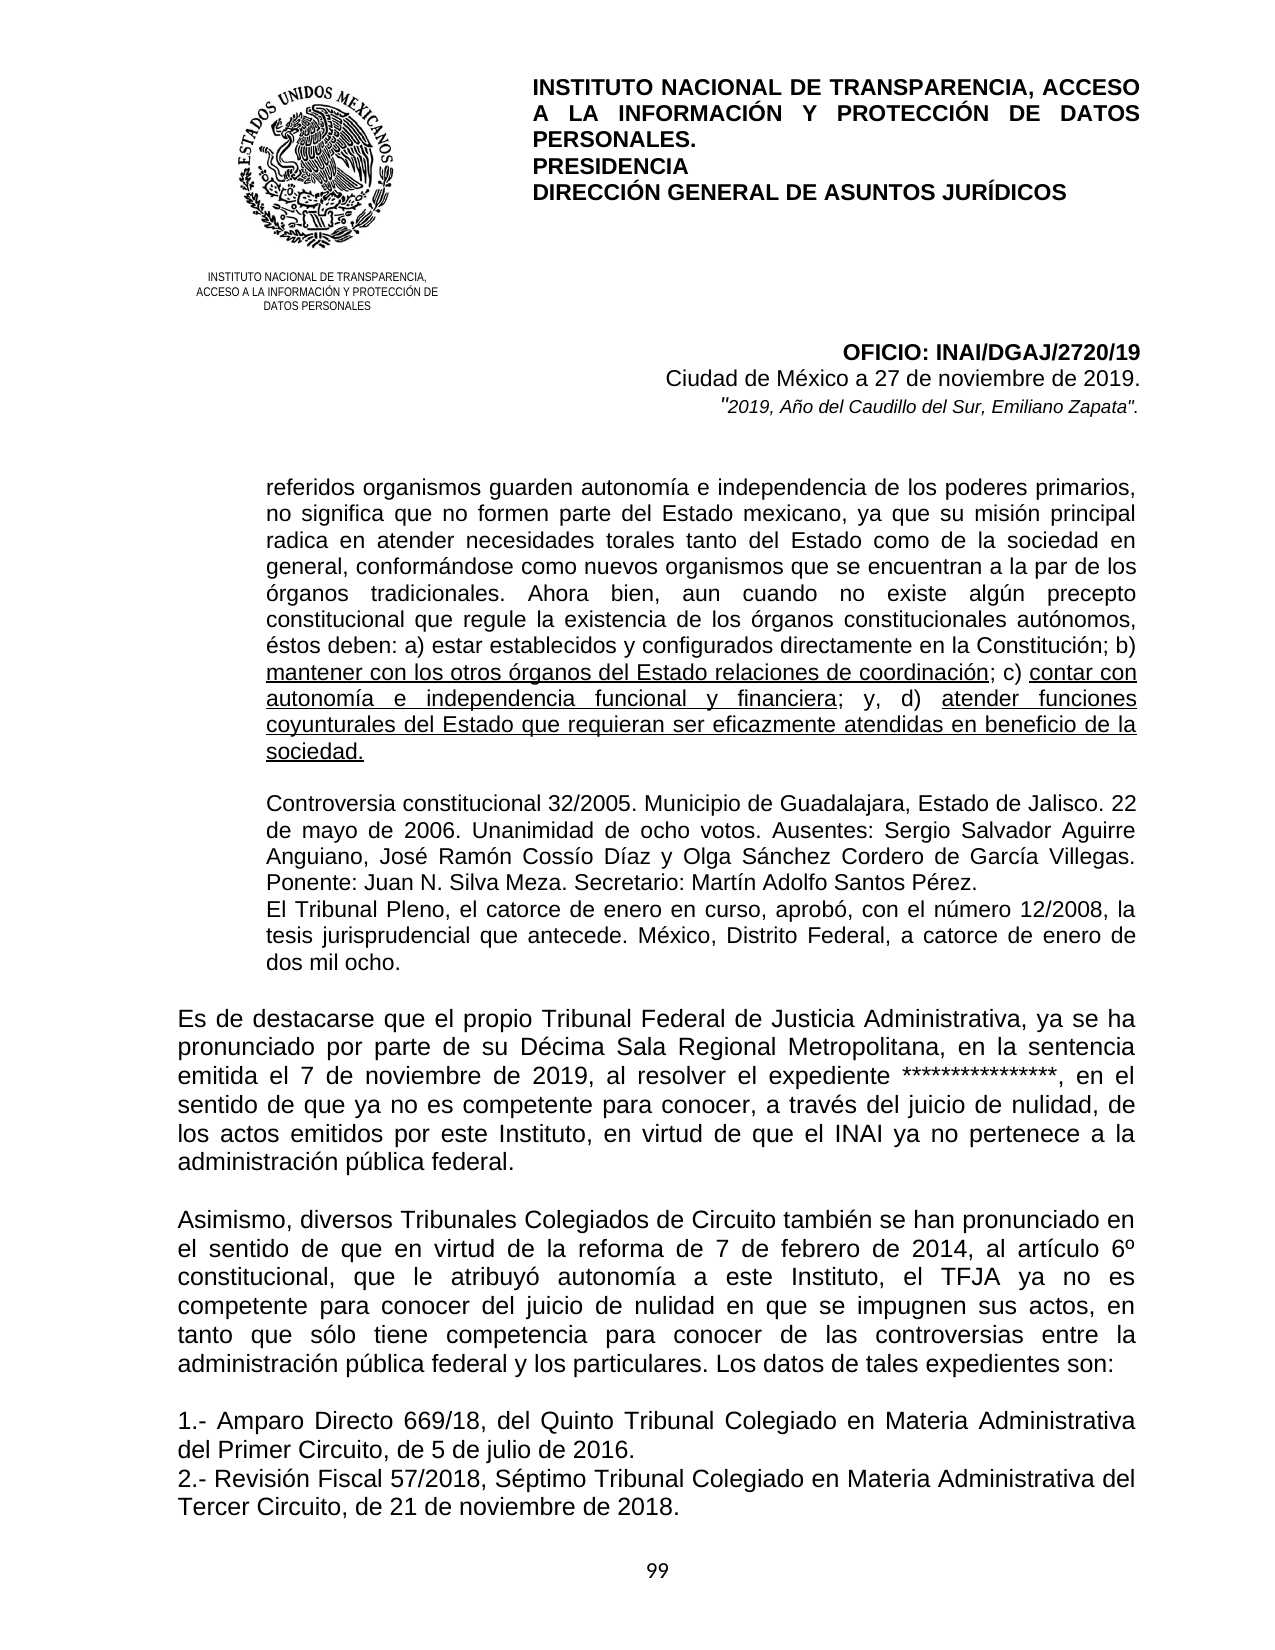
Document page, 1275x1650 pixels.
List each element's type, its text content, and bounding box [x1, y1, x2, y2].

text Asimismo, diversos Tribunales Colegiados de Circuito también se han pronunciado en el sentido de que en virtud de la reforma de 7 de febrero de 2014, al artículo 6º constitucional, que le atribuyó autonomía a este Instituto, el TFJA ya no es competente para conocer del juicio de nulidad en que se impugnen sus actos, en tanto que sólo tiene competencia para conocer de las controversias entre la administración pública federal y los particulares. Los datos de tales expedientes son: [177, 1205, 1137, 1377]
text Es de destacarse que el propio Tribunal Federal de Justicia Administrativa, ya se ha pronunciado por parte de su Décima Sala Regional Metropolitana, en la sentencia emitida el 7 de noviembre de 2019, al resolver el expediente ****************, en el sentido de que ya no es competente para conocer, a través del juicio de nulidad, de los actos emitidos por este Instituto, en virtud de que el INAI ya no pertenece a la administración pública federal. [177, 1003, 1137, 1176]
text 1.- Amparo Directo 669/18, del Quinto Tribunal Colegiado en Materia Administrativa del Primer Circuito, de 5 de julio de 2016. [177, 1406, 1137, 1463]
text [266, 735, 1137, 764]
picture [228, 76, 405, 260]
text 2.- Revisión Fiscal 57/2018, Séptimo Tribunal Colegiado en Materia Administrativa del Tercer Circuito, de 21 de noviembre de 2018. [177, 1463, 1137, 1521]
text Controversia constitucional 32/2005. Municipio de Guadalajara, Estado de Jalisco. 22 de mayo de 2006. Unanimidad de ocho votos. Ausentes: Sergio Salvador Aguirre Anguiano, José Ramón Cossío Díaz y Olga Sánchez Cordero de García Villegas. Ponente: Juan N. Silva Meza. Secretario: Martín Adolfo Santos Pérez. [266, 764, 1137, 896]
text El Tribunal Pleno, el catorce de enero en curso, aprobó, con el número 12/2008, la tesis jurisprudencial que antecede. México, Distrito Federal, a catorce de enero de dos mil ocho. [266, 896, 1137, 975]
